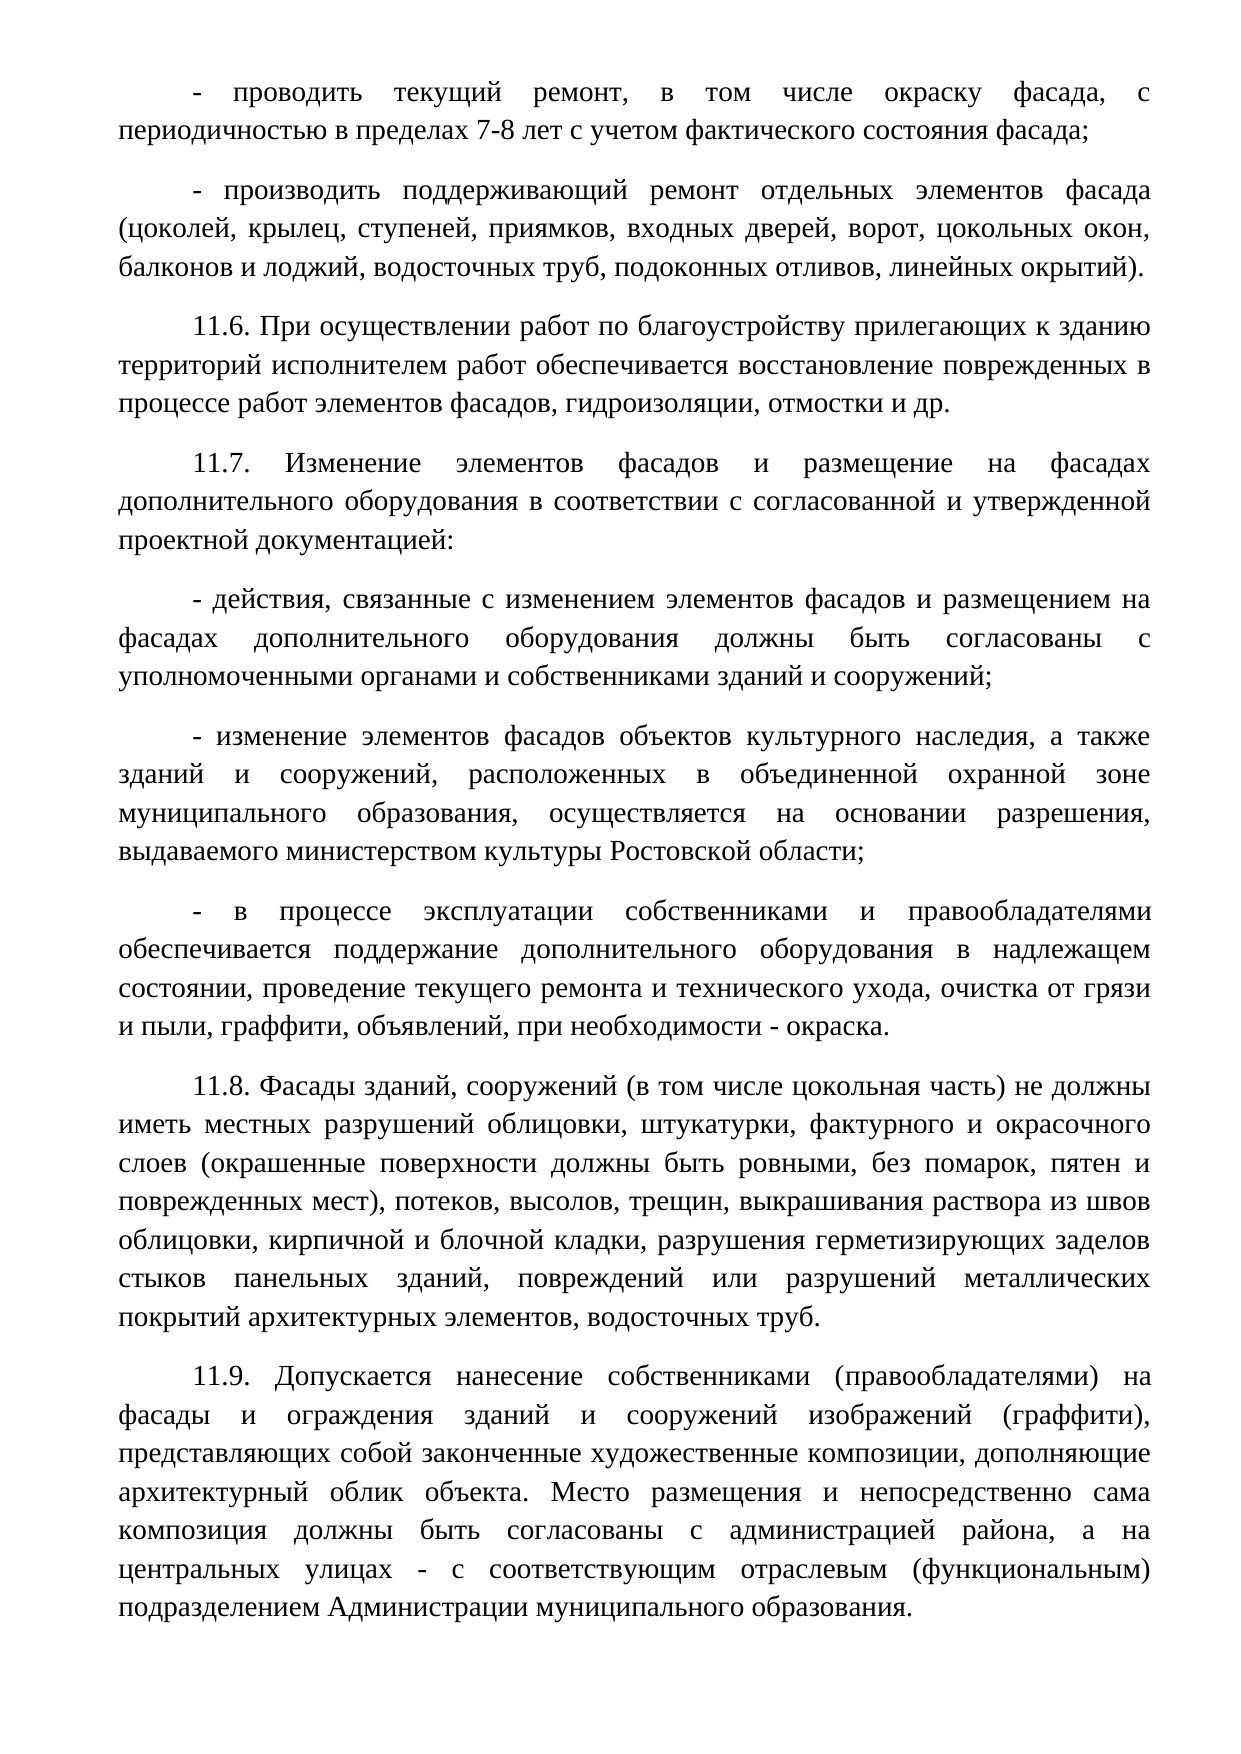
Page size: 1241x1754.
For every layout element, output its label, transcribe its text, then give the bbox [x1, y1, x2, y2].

text 11.9. Допускается нанесение собственниками (правообладателями) на фасады и ограждения зданий и сооружений изображений (граффити), представляющих собой законченные художественные композиции, дополняющие архитектурный облик объекта. Место размещения и непосредственно сама композиция должны быть согласованы с администрацией района, а на центральных улицах - с соответствующим отраслевым (функциональным) подразделением Администрации муниципального образования. [118, 1358, 1152, 1623]
text - производить поддерживающий ремонт отдельных элементов фасада (цоколей, крылец, ступеней, приямков, входных дверей, ворот, цокольных окон, балконов и лоджий, водосточных труб, подоконных отливов, линейных окрытий). [118, 172, 1152, 282]
text 11.7. Изменение элементов фасадов и размещение на фасадах дополнительного оборудования в соответствии с согласованной и утвержденной проектной документацией: [118, 445, 1152, 555]
text - изменение элементов фасадов объектов культурного наследия, а также зданий и сооружений, расположенных в объединенной охранной зоне муниципального образования, осуществляется на основании разрешения, выдаваемого министерством культуры Ростовской области; [118, 718, 1152, 867]
text - проводить текущий ремонт, в том числе окраску фасада, с периодичностью в пределах 7-8 лет с учетом фактического состояния фасада; [118, 74, 1152, 146]
text 11.6. При осуществлении работ по благоустройству прилегающих к зданию территорий исполнителем работ обеспечивается восстановление поврежденных в процессе работ элементов фасадов, гидроизоляции, отмостки и др. [118, 308, 1152, 419]
text - в процессе эксплуатации собственниками и правообладателями обеспечивается поддержание дополнительного оборудования в надлежащем состоянии, проведение текущего ремонта и технического ухода, очистка от грязи и пыли, граффити, объявлений, при необходимости - окраска. [118, 893, 1152, 1042]
text - действия, связанные с изменением элементов фасадов и размещением на фасадах дополнительного оборудования должны быть согласованы с уполномоченными органами и собственниками зданий и сооружений; [118, 581, 1152, 692]
text 11.8. Фасады зданий, сооружений (в том числе цокольная часть) не должны иметь местных разрушений облицовки, штукатурки, фактурного и окрасочного слоев (окрашенные поверхности должны быть ровными, без помарок, пятен и поврежденных мест), потеков, высолов, трещин, выкрашивания раствора из швов облицовки, кирпичной и блочной кладки, разрушения герметизирующих заделов стыков панельных зданий, повреждений или разрушений металлических покрытий архитектурных элементов, водосточных труб. [118, 1068, 1152, 1332]
